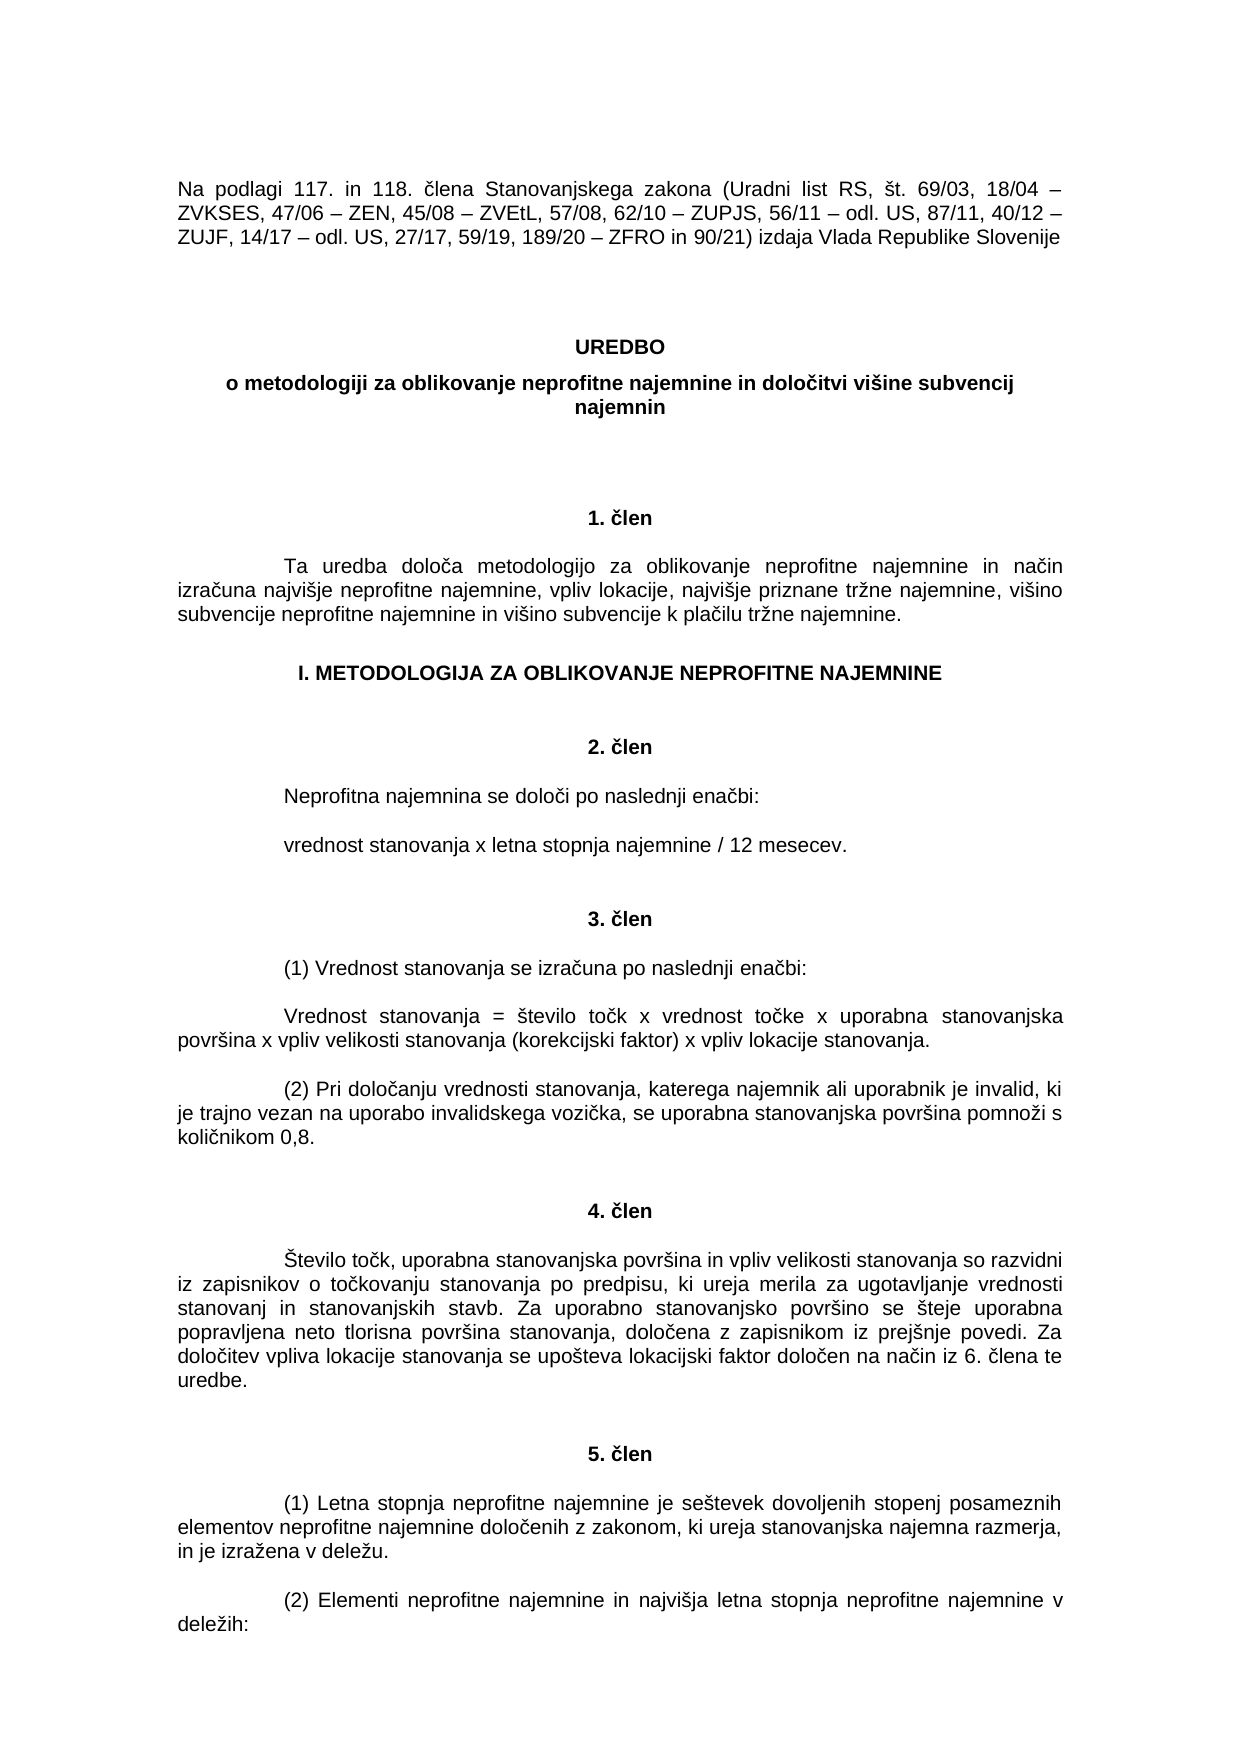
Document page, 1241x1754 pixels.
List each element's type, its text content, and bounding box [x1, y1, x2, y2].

text (2) Pri določanju vrednosti stanovanja, katerega najemnik ali uporabnik je invalid, ki je trajno vezan na uporabo invalidskega vozička, se uporabna stanovanjska površina pomnoži s količnikom 0,8. [177, 1077, 1063, 1149]
text (1) Vrednost stanovanja se izračuna po naslednji enačbi: [177, 955, 1063, 979]
text UREDBO [177, 334, 1063, 358]
text o metodologiji za oblikovanje neprofitne najemnine in določitvi višine subvencij najemnin [177, 371, 1063, 419]
text Ta uredba določa metodologijo za oblikovanje neprofitne najemnine in način izračuna najvišje neprofitne najemnine, vpliv lokacije, najvišje priznane tržne najemnine, višino subvencije neprofitne najemnine in višino subvencije k plačilu tržne najemnine. [177, 554, 1063, 626]
text 4. člen [177, 1199, 1063, 1223]
text 2. člen [177, 734, 1063, 758]
text 3. člen [177, 906, 1063, 930]
text I. METODOLOGIJA ZA OBLIKOVANJE NEPROFITNE NAJEMNINE [177, 664, 1063, 684]
text Vrednost stanovanja = število točk x vrednost točke x uporabna stanovanjska površina x vpliv velikosti stanovanja (korekcijski faktor) x vpliv lokacije stanovanja. [177, 1004, 1063, 1052]
text Na podlagi 117. in 118. člena Stanovanjskega zakona (Uradni list RS, št. 69/03, 18/04 – ZVKSES, 47/06 – ZEN, 45/08 – ZVEtL, 57/08, 62/10 – ZUPJS, 56/11 – odl. US, 87/11, 40/12 – ZUJF, 14/17 – odl. US, 27/17, 59/19, 189/20 – ZFRO in 90/21) izdaja Vlada Republike Slovenije [177, 177, 1063, 249]
text (1) Letna stopnja neprofitne najemnine je seštevek dovoljenih stopenj posameznih elementov neprofitne najemnine določenih z zakonom, ki ureja stanovanjska najemna razmerja, in je izražena v deležu. [177, 1491, 1063, 1563]
text Število točk, uporabna stanovanjska površina in vpliv velikosti stanovanja so razvidni iz zapisnikov o točkovanju stanovanja po predpisu, ki ureja merila za ugotavljanje vrednosti stanovanj in stanovanjskih stavb. Za uporabno stanovanjsko površino se šteje uporabna popravljena neto tlorisna površina stanovanja, določena z zapisnikom iz prejšnje povedi. Za določitev vpliva lokacije stanovanja se upošteva lokacijski faktor določen na način iz 6. člena te uredbe. [177, 1248, 1063, 1392]
text (2) Elementi neprofitne najemnine in najvišja letna stopnja neprofitne najemnine v deležih: [177, 1588, 1063, 1636]
text Neprofitna najemnina se določi po naslednji enačbi: [177, 783, 1063, 807]
text 1. člen [177, 505, 1063, 529]
text vrednost stanovanja x letna stopnja najemnine / 12 mesecev. [177, 832, 1063, 856]
text 5. člen [177, 1442, 1063, 1466]
